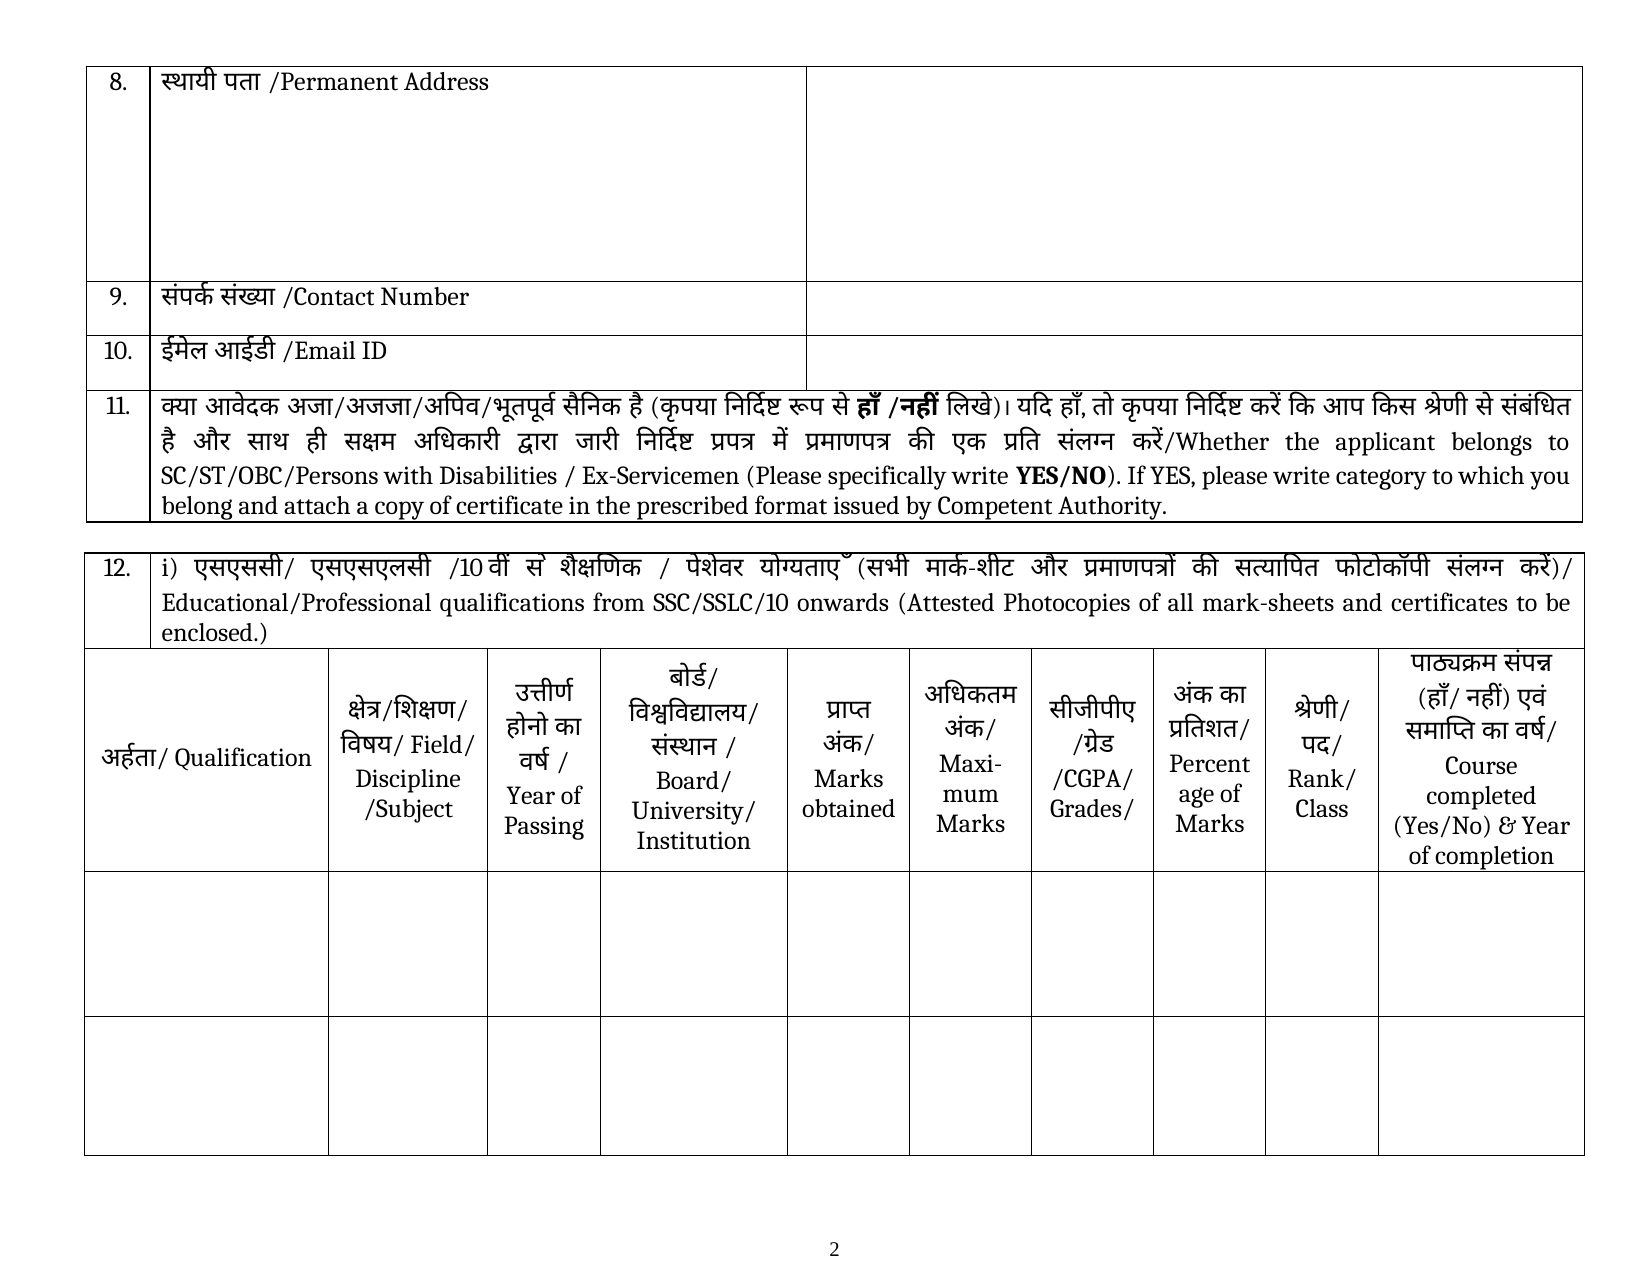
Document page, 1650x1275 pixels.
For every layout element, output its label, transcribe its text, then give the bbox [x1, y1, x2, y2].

table_cell [1154, 872, 1265, 1016]
table_cell [1379, 872, 1584, 1016]
table_cell [601, 1017, 787, 1155]
table_cell 9. [87, 282, 149, 335]
table_cell [910, 872, 1031, 1016]
table_cell [1032, 872, 1153, 1016]
table_cell [1379, 1017, 1584, 1155]
table_cell [1032, 1017, 1153, 1155]
table_cell [85, 872, 328, 1016]
table_cell 11. [87, 391, 149, 521]
table_cell अंक का प्रतिशत/ Percentage of Marks [1154, 649, 1265, 871]
table_cell [788, 1017, 909, 1155]
table_cell [910, 1017, 1031, 1155]
table_cell [601, 872, 787, 1016]
table_cell [788, 872, 909, 1016]
table_cell बोर्ड/ विश्वविद्यालय/ संस्थान / Board/ University/ Institution [601, 649, 787, 871]
table_cell संपर्क संख्या /Contact Number [151, 282, 806, 335]
table_cell [1266, 1017, 1378, 1155]
table_header i) एसएससी/ एसएसएलसी /10वीं से शैक्षणिक / पेशेवर योग्यताएँ (सभी मार्क-शीट और प्रमाणपत्रों की सत्यापित फोटोकॉपी संलग्न करें)/ Educational/Professional qualifications from SSC/SSLC/10 onwards (Attested Photocopies of all mark-sheets and certificates to be enclosed.) [151, 554, 1584, 647]
table_cell [1154, 1017, 1265, 1155]
table_cell 10. [87, 336, 149, 390]
table_cell [488, 1017, 600, 1155]
table_cell [329, 1017, 487, 1155]
table_cell [1266, 872, 1378, 1016]
table_cell [85, 1017, 328, 1155]
table_cell [807, 336, 1582, 390]
table_cell अर्हता/ Qualification [85, 649, 328, 871]
table_cell प्राप्त अंक/ Marks obtained [788, 649, 909, 871]
table_header 12. [85, 554, 150, 647]
table_cell उत्तीर्ण होनो का वर्ष / Year of Passing [488, 649, 600, 871]
table_cell [488, 872, 600, 1016]
table_cell स्थायी पता /Permanent Address [151, 67, 806, 281]
table_cell क्या आवेदक अजा/अजजा/अपिव/भूतपूर्व सैनिक है (कृपया निर्दिष्ट रूप से हाँ /नहीं लिखे)। यदि हाँ, तो कृपया निर्दिष्ट करें कि आप किस श्रेणी से संबंधित है और साथ ही सक्षम अधिकारी द्वारा जारी निर्दिष्ट प्रपत्र में प्रमाणपत्र की एक प्रति संलग्न करें/Whether the applicant belongs to SC/ST/OBC/Persons with Disabilities / Ex-Servicemen (Please specifically write YES/NO). If YES, please write category to which you belong and attach a copy of certificate in the prescribed format issued by Competent Authority. [151, 391, 1582, 521]
table_cell पाठ्यक्रम संपन्न (हाँ/ नहीं) एवं समाप्ति का वर्ष/ Course completed (Yes/No) & Year of completion [1379, 649, 1584, 871]
table_cell 8. [87, 67, 149, 281]
table_cell क्षेत्र/शिक्षण/ विषय/ Field/ Discipline /Subject [329, 649, 487, 871]
table_cell [329, 872, 487, 1016]
table_cell [807, 282, 1582, 335]
table_cell सीजीपीए /ग्रेड /CGPA/ Grades/ [1032, 649, 1153, 871]
table_cell श्रेणी/ पद/ Rank/ Class [1266, 649, 1378, 871]
table_cell अधिकतम अंक/ Maxi-mum Marks [910, 649, 1031, 871]
table_cell [807, 67, 1582, 281]
table_cell ईमेल आईडी /Email ID [151, 336, 806, 390]
